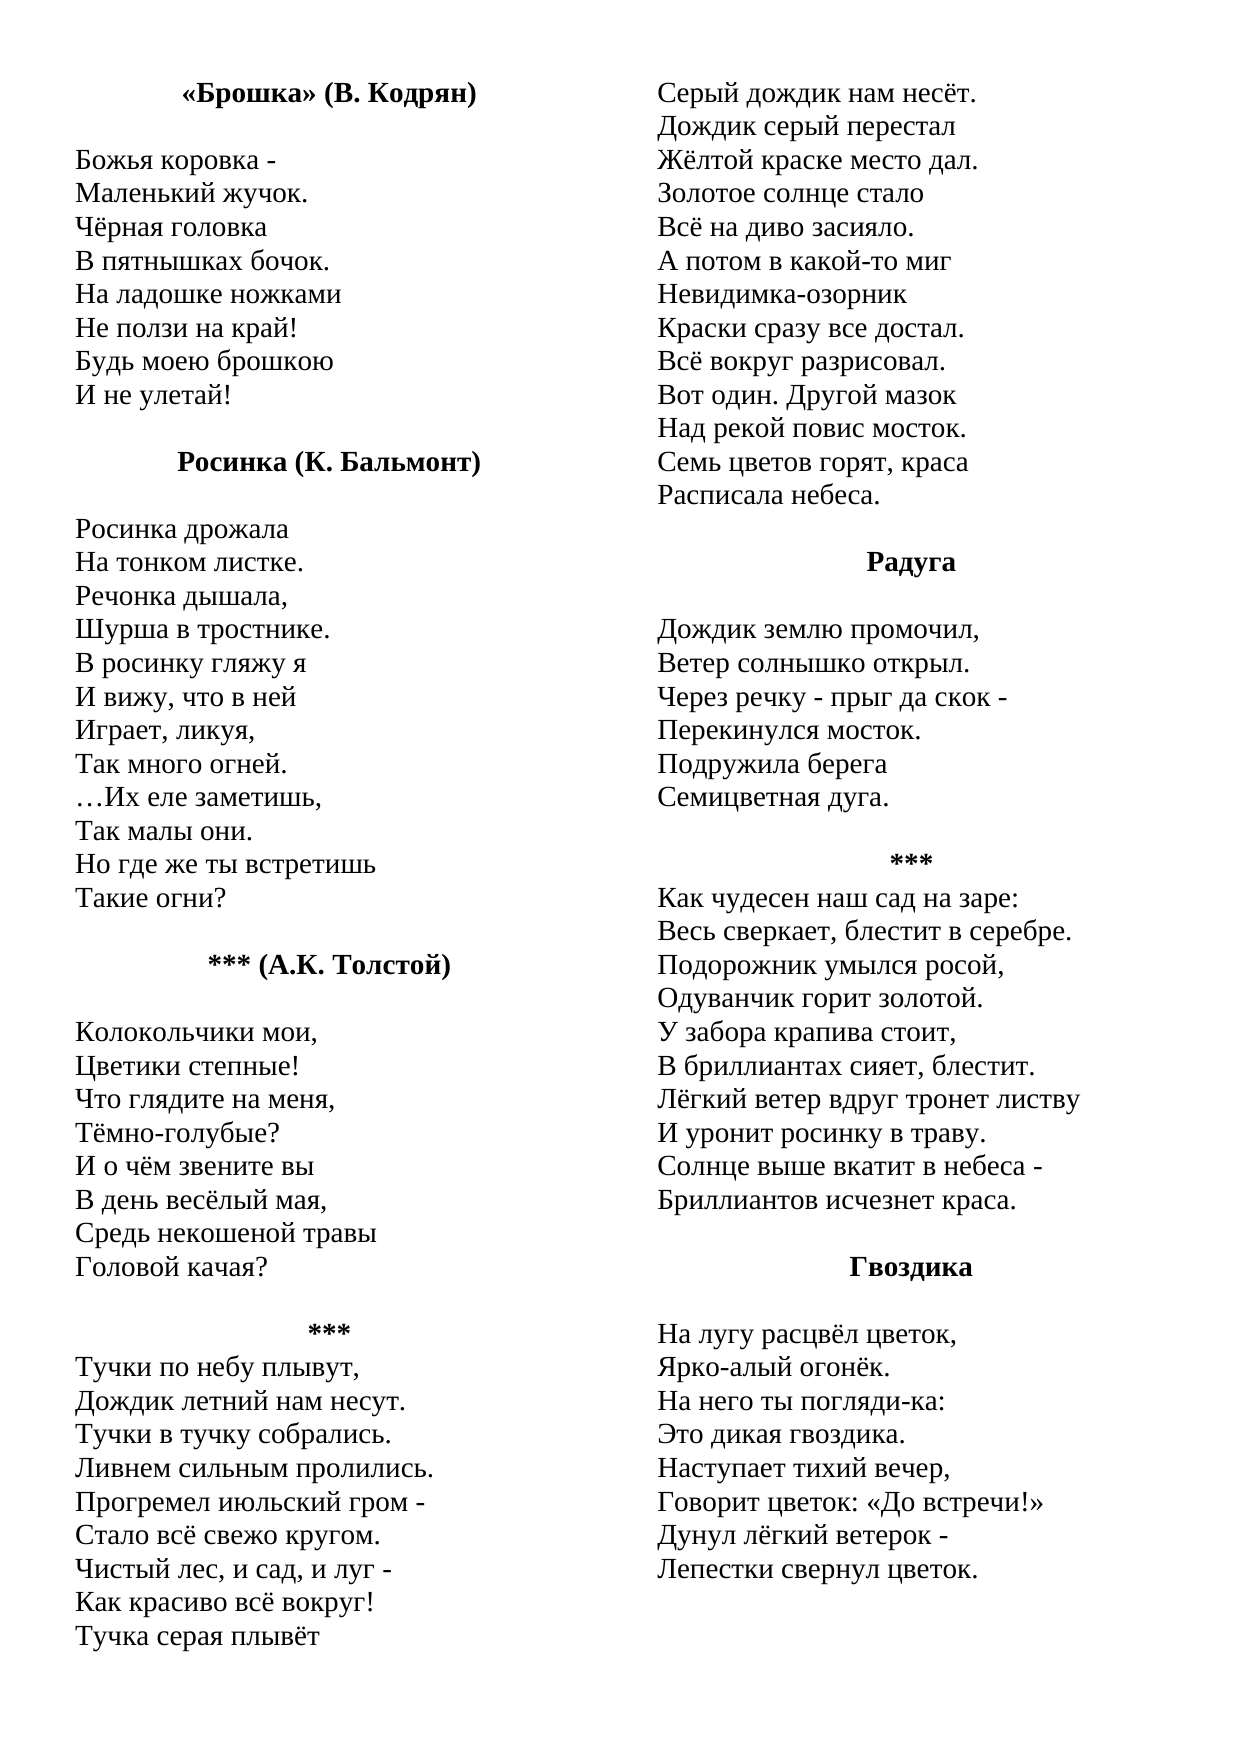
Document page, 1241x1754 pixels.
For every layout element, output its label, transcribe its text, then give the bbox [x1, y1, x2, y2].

text Радуга [657, 544, 1165, 578]
text Подружила берега [657, 746, 1165, 779]
text Колокольчики мои, [75, 1014, 583, 1048]
text …Их еле заметишь, [75, 779, 583, 813]
text Чистый лес, и сад, и луг - [75, 1551, 583, 1584]
text Играет, ликуя, [75, 712, 583, 746]
text Расписала небеса. [657, 477, 1165, 511]
text Серый дождик нам несёт. [657, 75, 1165, 108]
text Гвоздика [657, 1249, 1165, 1282]
text Росинка (К. Бальмонт) [75, 444, 583, 477]
text Так малы они. [75, 813, 583, 846]
text Всё на диво засияло. [657, 209, 1165, 243]
text Подорожник умылся росой, [657, 947, 1165, 981]
text Дождик серый перестал [657, 108, 1165, 142]
text Наступает тихий вечер, [657, 1450, 1165, 1484]
text Семь цветов горят, краса [657, 444, 1165, 477]
text Росинка дрожала [75, 511, 583, 544]
text Лепестки свернул цветок. [657, 1551, 1165, 1584]
text На ладошке ножками [75, 276, 583, 310]
text Но где же ты встретишь [75, 846, 583, 880]
text Шурша в тростнике. [75, 612, 583, 645]
text На него ты погляди-ка: [657, 1383, 1165, 1417]
text Над рекой повис мосток. [657, 410, 1165, 444]
text Тёмно-голубые? [75, 1115, 583, 1148]
text Дождик землю промочил, [657, 612, 1165, 645]
text Божья коровка - [75, 142, 583, 176]
text Это дикая гвоздика. [657, 1417, 1165, 1450]
text Невидимка-озорник [657, 276, 1165, 310]
text И вижу, что в ней [75, 679, 583, 712]
text Ливнем сильным пролились. [75, 1450, 583, 1484]
text Как чудесен наш сад на заре: [657, 880, 1165, 913]
text Дунул лёгкий ветерок - [657, 1517, 1165, 1551]
text На тонком листке. [75, 544, 583, 578]
text Тучки в тучку собрались. [75, 1417, 583, 1450]
text Весь сверкает, блестит в серебре. [657, 913, 1165, 947]
text Как красиво всё вокруг! [75, 1584, 583, 1618]
text В день весёлый мая, [75, 1182, 583, 1215]
text Так много огней. [75, 746, 583, 779]
text Такие огни? [75, 880, 583, 913]
text Солнце выше вкатит в небеса - [657, 1148, 1165, 1182]
text Семицветная дуга. [657, 779, 1165, 813]
text Всё вокруг разрисовал. [657, 343, 1165, 377]
text Вот один. Другой мазок [657, 377, 1165, 410]
text Жёлтой краске место дал. [657, 142, 1165, 176]
text Дождик летний нам несут. [75, 1383, 583, 1417]
text Стало всё свежо кругом. [75, 1517, 583, 1551]
text *** [75, 1316, 583, 1349]
text Через речку - прыг да скок - [657, 679, 1165, 712]
text И уронит росинку в траву. [657, 1115, 1165, 1148]
text Ярко-алый огонёк. [657, 1349, 1165, 1383]
text Что глядите на меня, [75, 1081, 583, 1115]
text В пятнышках бочок. [75, 243, 583, 276]
text И о чём звените вы [75, 1148, 583, 1182]
text Цветики степные! [75, 1048, 583, 1081]
text Ветер солнышко открыл. [657, 645, 1165, 679]
text Речонка дышала, [75, 578, 583, 612]
text Маленький жучок. [75, 176, 583, 209]
text У забора крапива стоит, [657, 1014, 1165, 1048]
text Одуванчик горит золотой. [657, 981, 1165, 1014]
text Не ползи на край! [75, 310, 583, 343]
text Лёгкий ветер вдруг тронет листву [657, 1081, 1165, 1115]
text Перекинулся мосток. [657, 712, 1165, 746]
text Будь моею брошкою [75, 343, 583, 377]
text В росинку гляжу я [75, 645, 583, 679]
text *** [657, 846, 1165, 880]
text Головой качая? [75, 1249, 583, 1282]
text Тучка серая плывёт [75, 1618, 583, 1651]
text Говорит цветок: «До встречи!» [657, 1484, 1165, 1517]
text И не улетай! [75, 377, 583, 410]
text *** (А.К. Толстой) [75, 947, 583, 981]
text В бриллиантах сияет, блестит. [657, 1048, 1165, 1081]
text Средь некошеной травы [75, 1215, 583, 1249]
text Тучки по небу плывут, [75, 1349, 583, 1383]
text Краски сразу все достал. [657, 310, 1165, 343]
text А потом в какой-то миг [657, 243, 1165, 276]
text Золотое солнце стало [657, 176, 1165, 209]
text «Брошка» (В. Кодрян) [75, 75, 583, 108]
text Бриллиантов исчезнет краса. [657, 1182, 1165, 1215]
text Прогремел июльский гром - [75, 1484, 583, 1517]
text На лугу расцвёл цветок, [657, 1316, 1165, 1349]
text Чёрная головка [75, 209, 583, 243]
